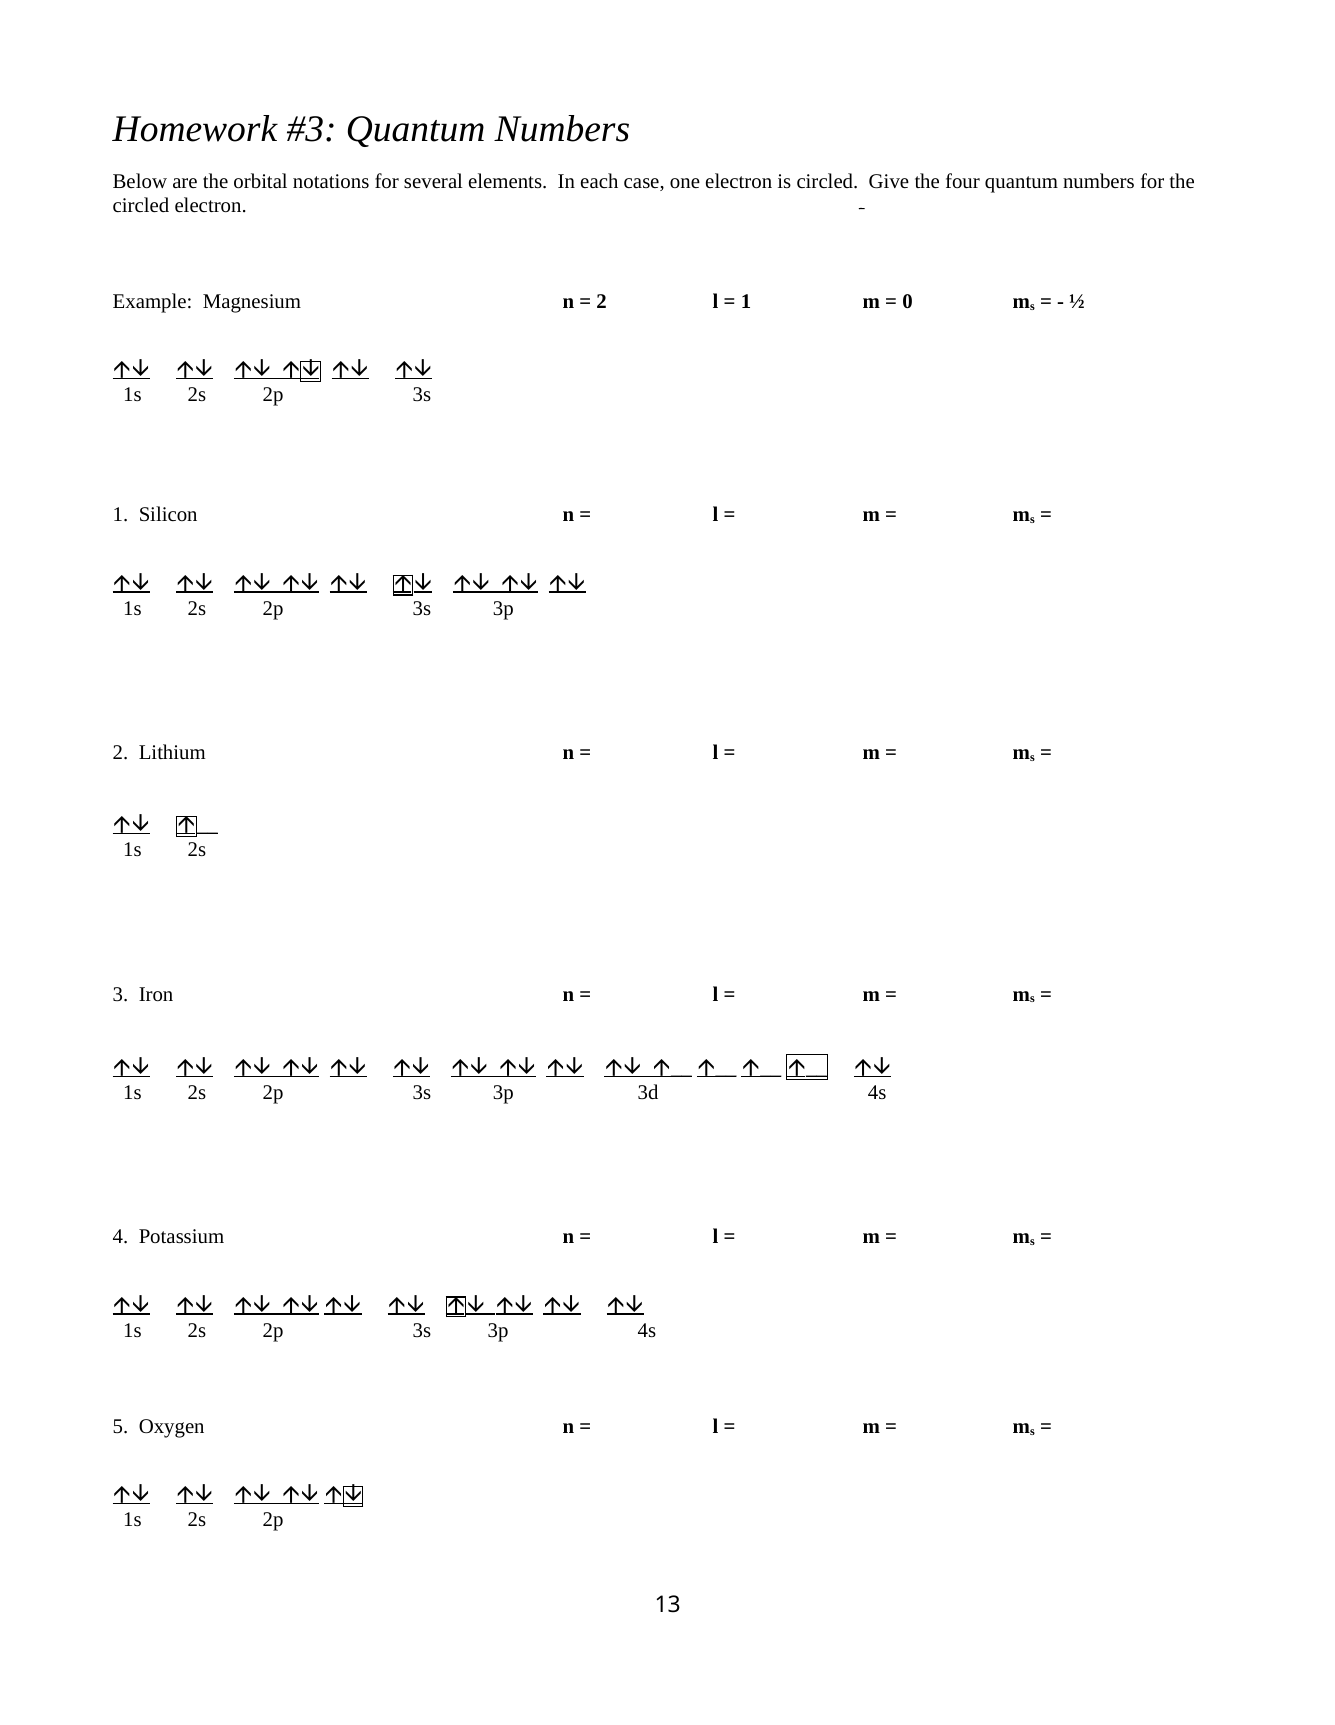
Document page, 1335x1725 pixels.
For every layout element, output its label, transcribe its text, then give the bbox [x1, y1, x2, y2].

text 1. Silicon n = l = m = ms = [112, 502, 1222, 526]
text 3. Iron n = l = m = ms = [112, 982, 1222, 1006]
text 2. Lithium n = l = m = ms = [112, 740, 1222, 764]
text 1s 2s 2p 3s 3p [112, 596, 1222, 620]
text 4. Potassium n = l = m = ms = [112, 1224, 1222, 1248]
text 1s 2s [112, 837, 1222, 861]
text Homework #3: Quantum Numbers [112, 106, 1222, 149]
text __ __ __ __ [112, 1054, 786, 1080]
text 5. Oxygen n = l = m = ms = [112, 1414, 1222, 1438]
text Example: Magnesium n = 2 l = 1 m = 0 ms = - ½ [112, 289, 1222, 313]
text Below are the orbital notations for several elements. In each case, one electron is circled. Give the four quantum numbers for the circled electron. [112, 168, 1222, 217]
text 1s 2s 2p [112, 1507, 1222, 1531]
text __ __ __ __ [787, 1055, 827, 1076]
text 1s 2s 2p 3s 3p 3d 4s [112, 1080, 1222, 1104]
text __ [112, 812, 1222, 837]
text __ __ __ __ [828, 1054, 1222, 1080]
text 1s 2s 2p 3s 3p 4s [112, 1317, 1222, 1342]
text 1s 2s 2p 3s [112, 382, 1222, 406]
